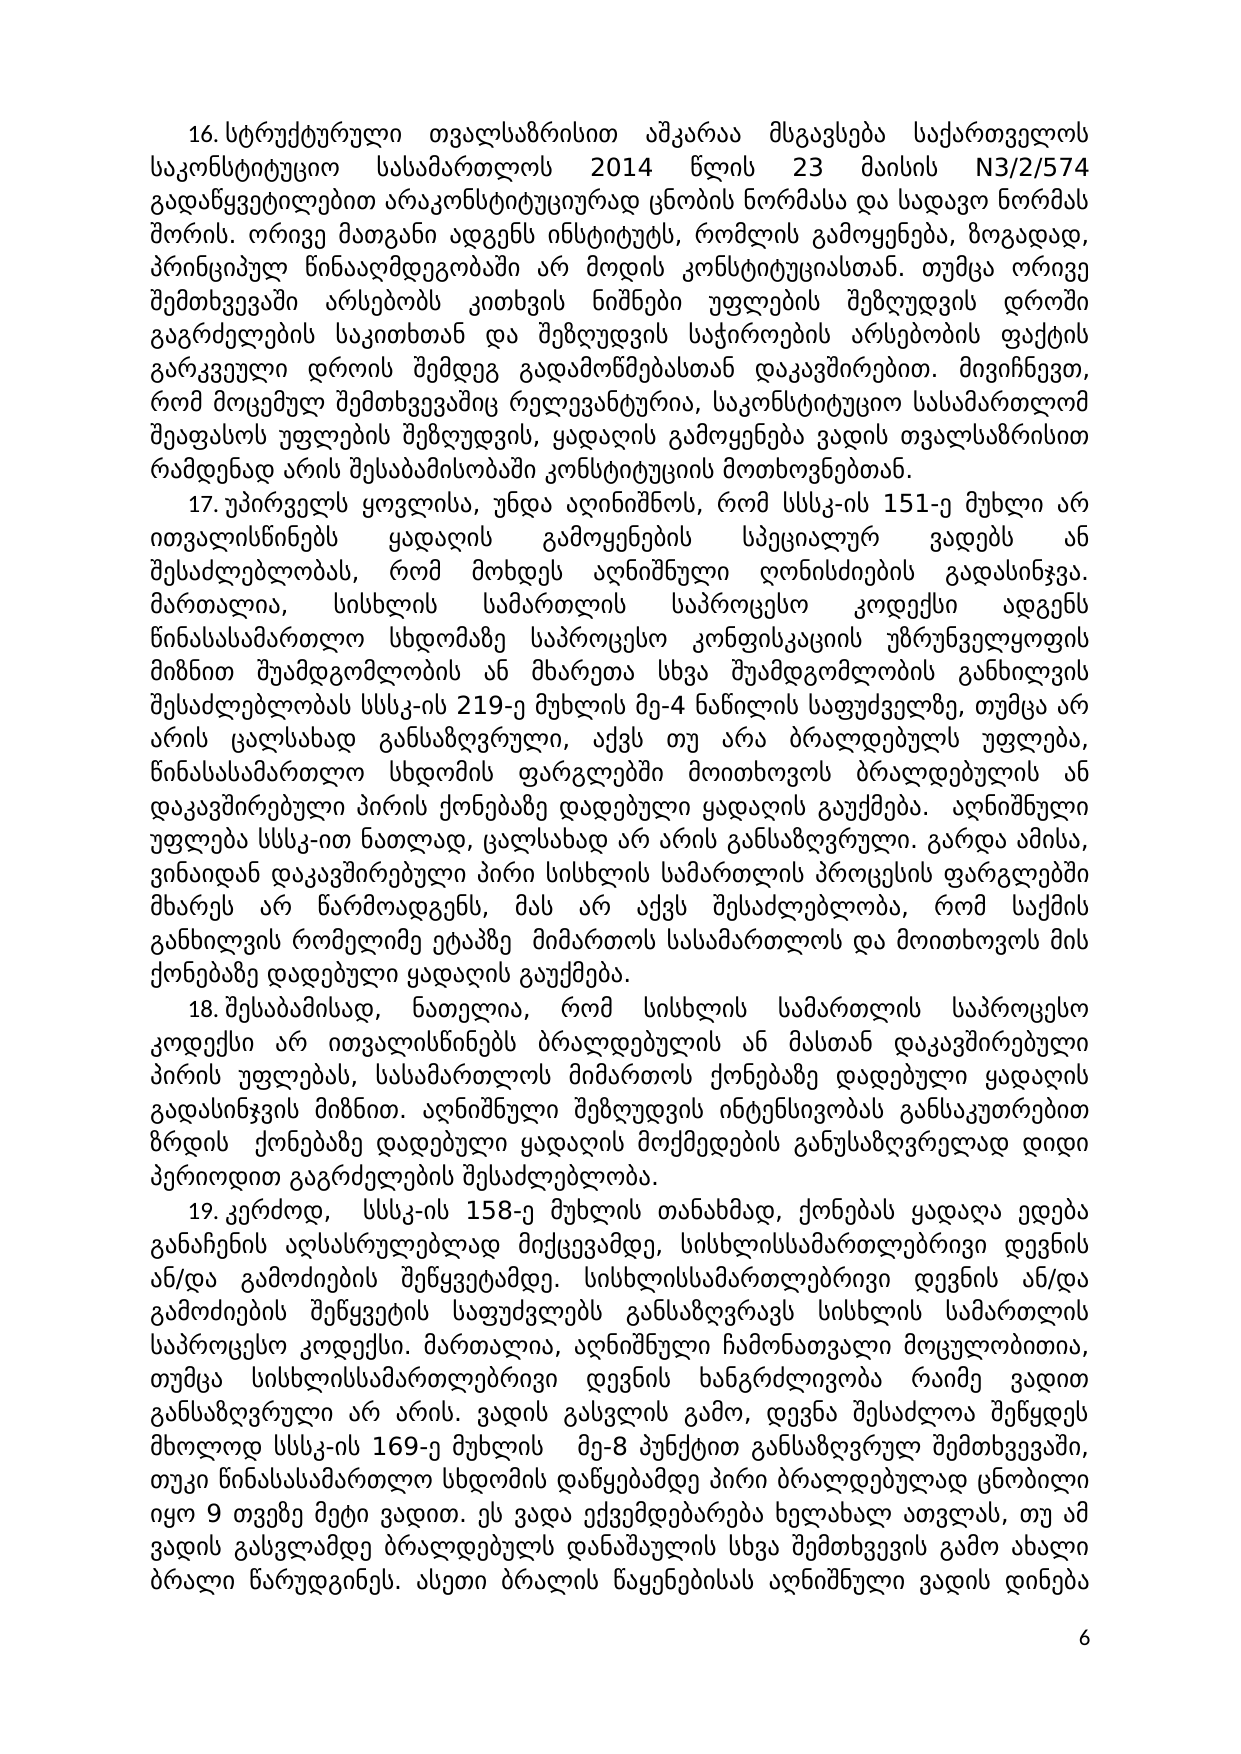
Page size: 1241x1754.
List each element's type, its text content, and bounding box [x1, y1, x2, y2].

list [150, 1196, 1090, 1595]
list უპირველს ყოვლისა, უნდა აღინიშნოს, რომ სსსკ-ის 151-ე მუხლი არ ითვალისწინებს ყადაღის გამოყენების სპეციალურ ვადებს ან შესაძლებლობას, რომ მოხდეს აღნიშნული ღონისძიების გადასინჯვა. მართალია, სისხლის სამართლის საპროცესო კოდექსი ადგენს წინასასამართლო სხდომაზე საპროცესო კონფისკაციის უზრუნველყოფის მიზნით შუამდგომლობის ან მხარეთა სხვა შუამდგომლობის განხილვის შესაძლებლობას სსსკ-ის 219-ე მუხლის მე-4 ნაწილის საფუძველზე, თუმცა არ არის ცალსახად განსაზღვრული, აქვს თუ არა ბრალდებულს უფლება, წინასასამართლო სხდომის ფარგლებში მოითხოვოს ბრალდებულის ან დაკავშირებული პირის ქონებაზე დადებული ყადაღის გაუქმება. აღნიშნული უფლება სსსკ-ით ნათლად, ცალსახად არ არის განსაზღვრული. გარდა ამისა, ვინაიდან დაკავშირებული პირი სისხლის სამართლის პროცესის ფარგლებში მხარეს არ წარმოადგენს, მას არ აქვს შესაძლებლობა, რომ საქმის განხილვის რომელიმე ეტაპზე მიმართოს სასამართლოს და მოითხოვოს მის ქონებაზე დადებული ყადაღის გაუქმება. [150, 488, 1090, 988]
list შესაბამისად, ნათელია, რომ სისხლის სამართლის საპროცესო კოდექსი არ ითვალისწინებს ბრალდებულის ან მასთან დაკავშირებული პირის უფლებას, სასამართლოს მიმართოს ქონებაზე დადებული ყადაღის გადასინჯვის მიზნით. აღნიშნული შეზღუდვის ინტენსივობას განსაკუთრებით ზრდის ქონებაზე დადებული ყადაღის მოქმედების განუსაზღვრელად დიდი პერიოდით გაგრძელების შესაძლებლობა. [150, 993, 1090, 1191]
list სტრუქტურული თვალსაზრისით აშკარაა მსგავსება საქართველოს საკონსტიტუციო სასამართლოს 2014 წლის 23 მაისის N3/2/574 გადაწყვეტილებით არაკონსტიტუციურად ცნობის ნორმასა და სადავო ნორმას შორის. ორივე მათგანი ადგენს ინსტიტუტს, რომლის გამოყენება, ზოგადად, პრინციპულ წინააღმდეგობაში არ მოდის კონსტიტუციასთან. თუმცა ორივე შემთხვევაში არსებობს კითხვის ნიშნები უფლების შეზღუდვის დროში გაგრძელების საკითხთან და შეზღუდვის საჭიროების არსებობის ფაქტის გარკვეული დროის შემდეგ გადამოწმებასთან დაკავშირებით. მივიჩნევთ, რომ მოცემულ შემთხვევაშიც რელევანტურია, საკონსტიტუციო სასამართლომ შეაფასოს უფლების შეზღუდვის, ყადაღის გამოყენება ვადის თვალსაზრისით რამდენად არის შესაბამისობაში კონსტიტუციის მოთხოვნებთან. [150, 118, 1090, 484]
